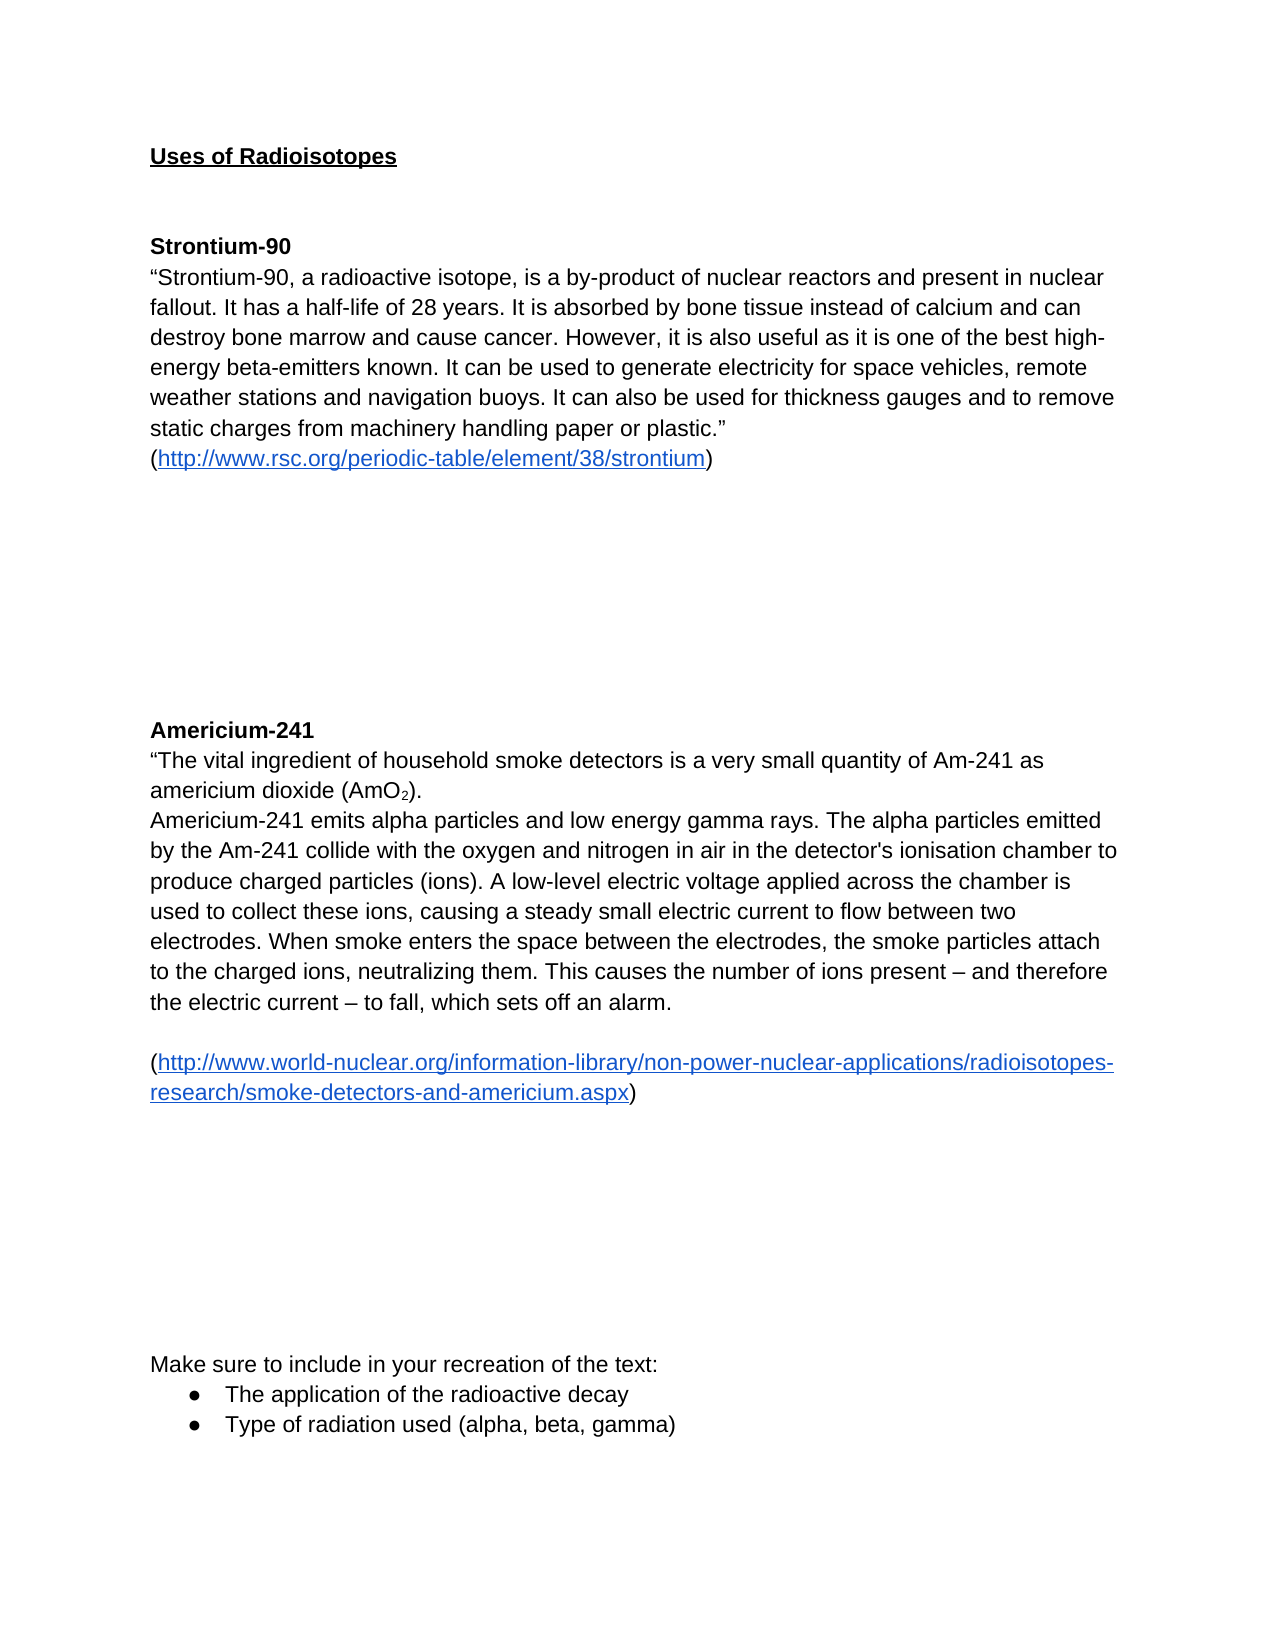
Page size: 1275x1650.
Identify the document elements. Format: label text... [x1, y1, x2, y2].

text (http://www.rsc.org/periodic-table/element/38/strontium) [150, 445, 1125, 471]
text Make sure to include in your recreation of the text: [150, 1351, 1125, 1377]
text Strontium-90 [150, 233, 1125, 260]
text Uses of Radioisotopes [150, 143, 1125, 169]
text Americium-241 emits alpha particles and low energy gamma rays. The alpha particles emitted by the Am-241 collide with the oxygen and nitrogen in air in the detector's ionisation chamber to produce charged particles (ions). A low-level electric voltage applied across the chamber is used to collect these ions, causing a steady small electric current to flow between two electrodes. When smoke enters the space between the electrodes, the smoke particles attach to the charged ions, neutralizing them. This causes the number of ions present – and therefore the electric current – to fall, which sets off an alarm. [150, 807, 1125, 1015]
text (http://www.world-nuclear.org/information-library/non-power-nuclear-applications/radioisotopes-research/smoke-detectors-and-americium.aspx) [150, 1049, 1125, 1106]
text “Strontium-90, a radioactive isotope, is a by-product of nuclear reactors and present in nuclear fallout. It has a half-life of 28 years. It is absorbed by bone tissue instead of calcium and can destroy bone marrow and cause cancer. However, it is also useful as it is one of the best high-energy beta-emitters known. It can be used to generate electricity for space vehicles, remote weather stations and navigation buoys. It can also be used for thickness gauges and to remove static charges from machinery handling paper or plastic.” [150, 263, 1125, 441]
list Type of radiation used (alpha, beta, gamma) [187, 1411, 1125, 1438]
list The application of the radioactive decay [187, 1381, 1125, 1408]
text “The vital ingredient of household smoke detectors is a very small quantity of Am-241 as americium dioxide (AmO2). [150, 747, 1125, 803]
text Americium-241 [150, 717, 1125, 743]
